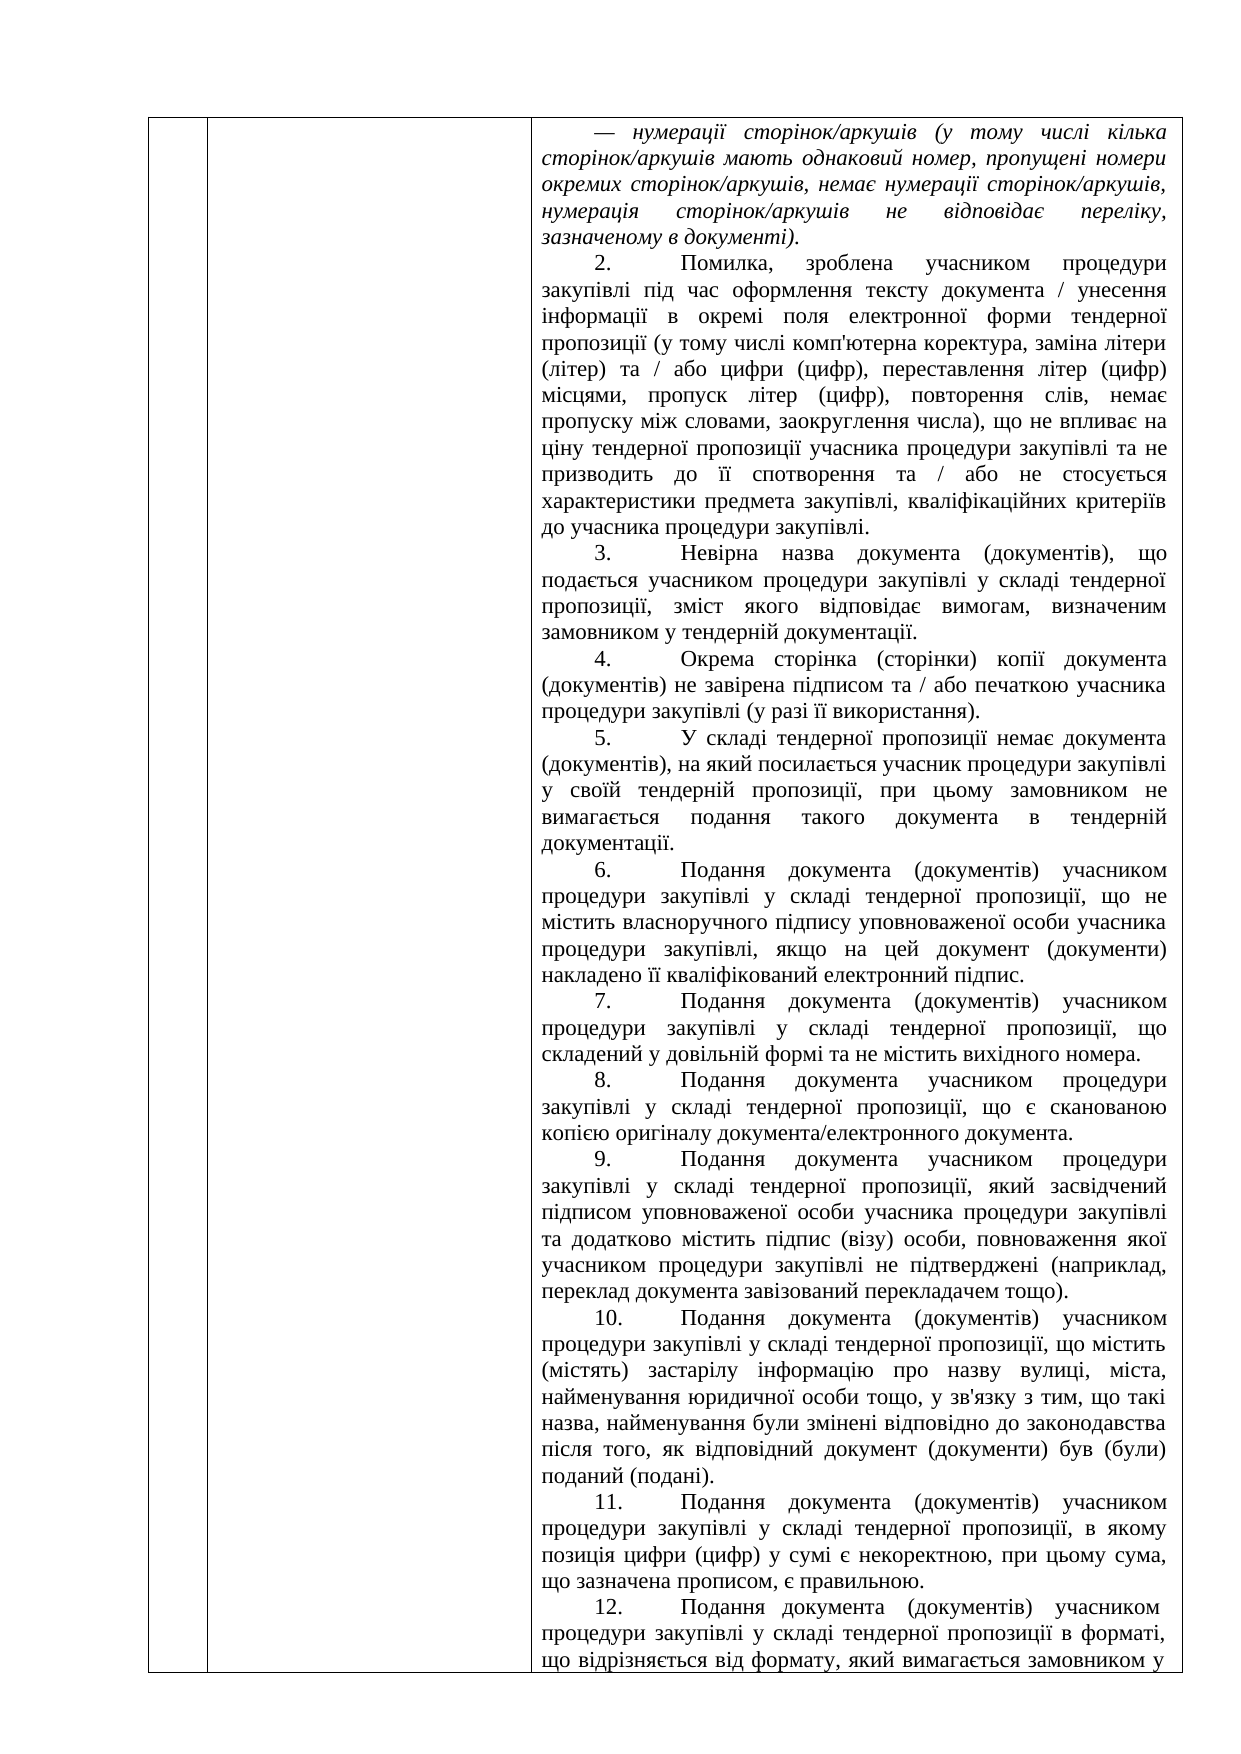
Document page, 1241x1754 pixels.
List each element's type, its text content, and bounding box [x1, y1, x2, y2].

table_header [149, 118, 207, 1672]
table_header [208, 118, 531, 1672]
table_header — нумерації сторінок/аркушів (у тому числі кілька сторінок/аркушів мають однаковий номер, пропущені номери окремих сторінок/аркушів, немає нумерації сторінок/аркушів, нумерація сторінок/аркушів не відповідає переліку, зазначеному в документі). Помилка, зроблена учасником процедури закупівлі під час оформлення тексту документа / унесення інформації в окремі поля електронної форми тендерної пропозиції (у тому числі комп'ютерна коректура, заміна літери (літер) та / або цифри (цифр), переставлення літер (цифр) місцями, пропуск літер (цифр), повторення слів, немає пропуску між словами, заокруглення числа), що не впливає на ціну тендерної пропозиції учасника процедури закупівлі та не призводить до її спотворення та / або не стосується характеристики предмета закупівлі, кваліфікаційних критеріїв до учасника процедури закупівлі. Невірна назва документа (документів), що подається учасником процедури закупівлі у складі тендерної пропозиції, зміст якого відповідає вимогам, визначеним замовником у тендерній документації. Окрема сторінка (сторінки) копії документа (документів) не завірена підписом та / або печаткою учасника процедури закупівлі (у разі її використання). У складі тендерної пропозиції немає документа (документів), на який посилається учасник процедури закупівлі у своїй тендерній пропозиції, при цьому замовником не вимагається подання такого документа в тендерній документації. Подання документа (документів) учасником процедури закупівлі у складі тендерної пропозиції, що не містить власноручного підпису уповноваженої особи учасника процедури закупівлі, якщо на цей документ (документи) накладено її кваліфікований електронний підпис. Подання документа (документів) учасником процедури закупівлі у складі тендерної пропозиції, що складений у довільній формі та не містить вихідного номера. Подання документа учасником процедури закупівлі у складі тендерної пропозиції, що є сканованою копією оригіналу документа/електронного документа. Подання документа учасником процедури закупівлі у складі тендерної пропозиції, який засвідчений підписом уповноваженої особи учасника процедури закупівлі та додатково містить підпис (візу) особи, повноваження якої учасником процедури закупівлі не підтверджені (наприклад, переклад документа завізований перекладачем тощо). Подання документа (документів) учасником процедури закупівлі у складі тендерної пропозиції, що містить (містять) застарілу інформацію про назву вулиці, міста, найменування юридичної особи тощо, у зв'язку з тим, що такі назва, найменування були змінені відповідно до законодавства після того, як відповідний документ (документи) був (були) поданий (подані). Подання документа (документів) учасником процедури закупівлі у складі тендерної пропозиції, в якому позиція цифри (цифр) у сумі є некоректною, при цьому сума, що зазначена прописом, є правильною. Подання документа (документів) учасником процедури закупівлі у складі тендерної пропозиції в форматі, що відрізняється від формату, який вимагається замовником у [532, 118, 1182, 1672]
